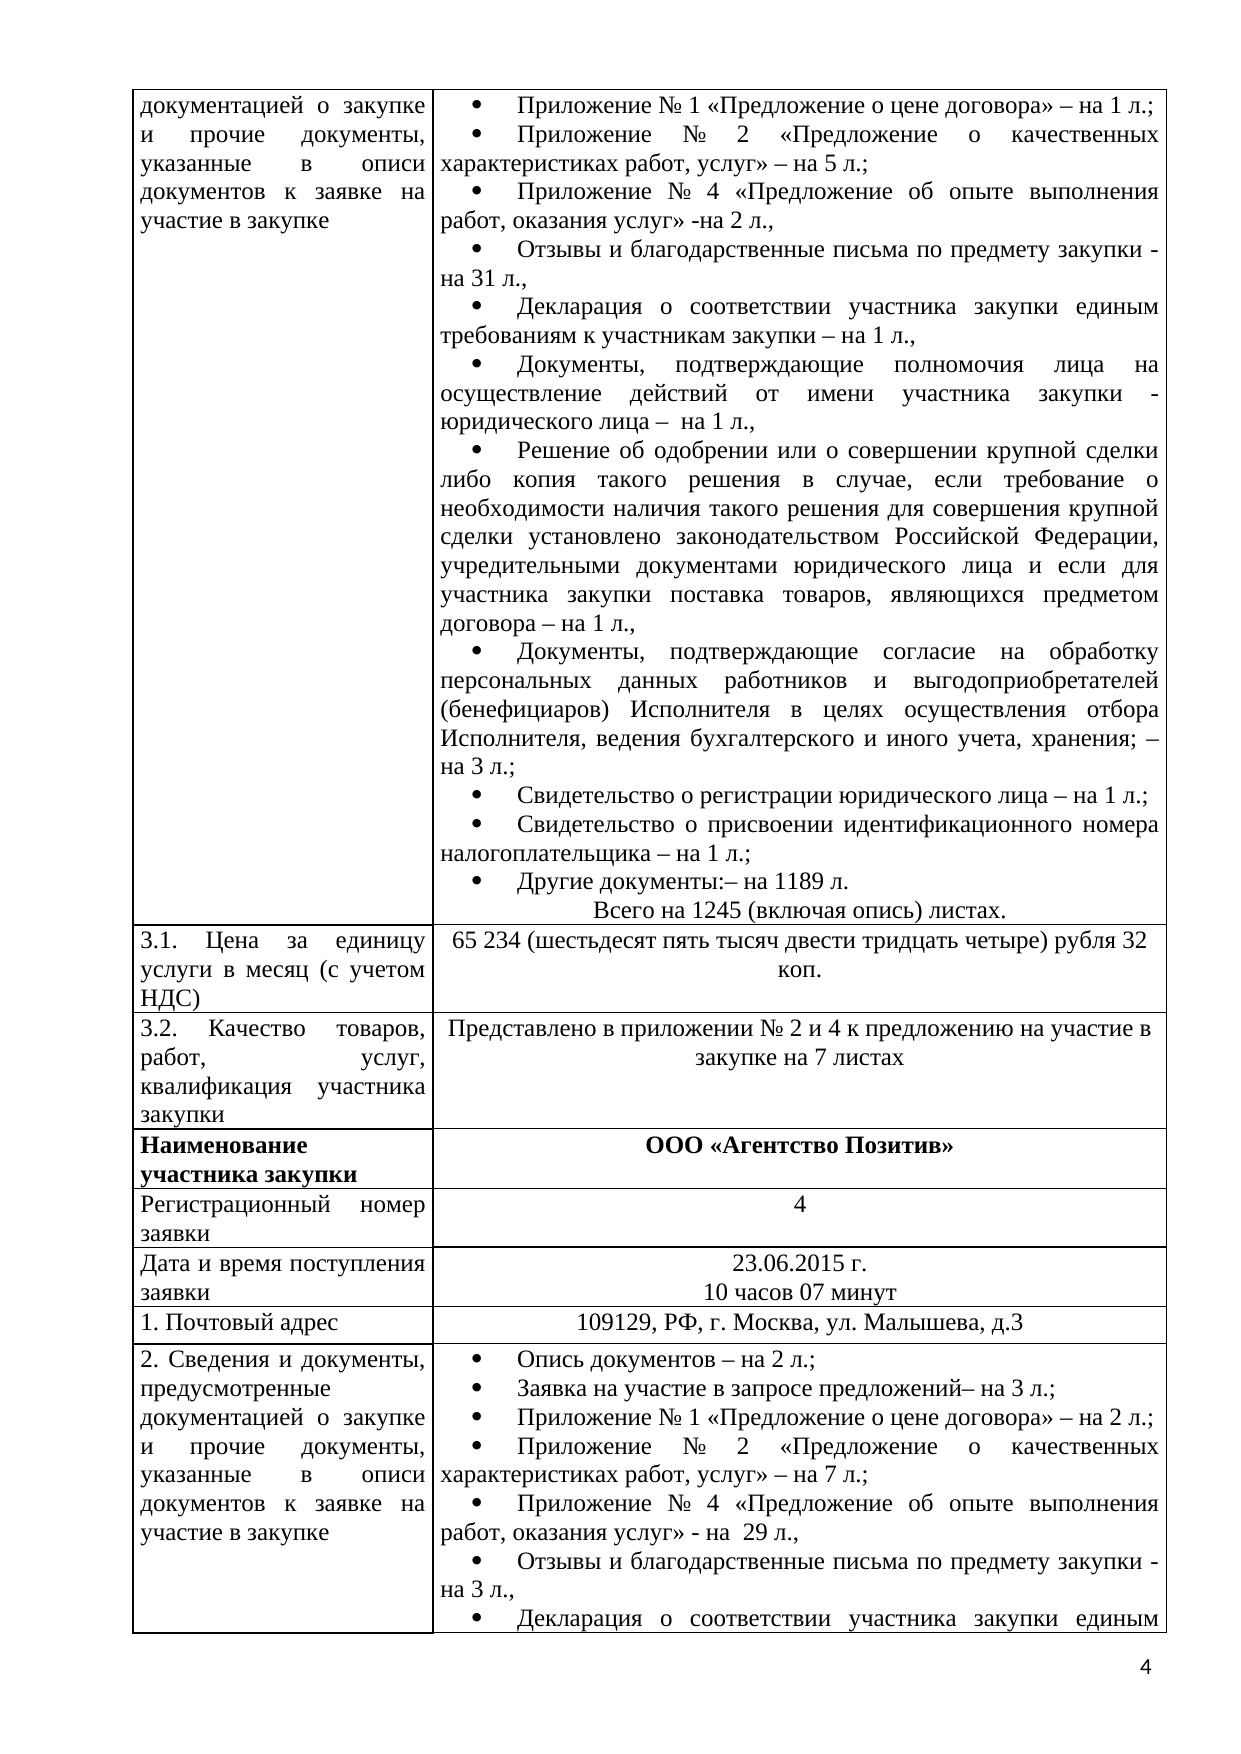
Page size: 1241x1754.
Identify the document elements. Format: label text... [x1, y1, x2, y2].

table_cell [134, 90, 432, 924]
table_cell Представлено в приложении № 2 и 4 к предложению на участие в закупке на 7 листах [434, 1013, 1166, 1128]
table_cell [434, 1344, 1166, 1632]
table_cell 3.1. Цена за единицу услуги в месяц (с учетом НДС) [134, 926, 432, 1012]
table_cell 4 [434, 1189, 1166, 1246]
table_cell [134, 1345, 432, 1632]
table_cell Дата и время поступления заявки [134, 1248, 432, 1306]
table_cell Наименование участника закупки [134, 1130, 432, 1187]
table_cell ООО «Агентство Позитив» [434, 1129, 1166, 1187]
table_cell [434, 90, 1166, 924]
table_cell 65 234 (шестьдесят пять тысяч двести тридцать четыре) рубля 32 коп. [434, 925, 1166, 1012]
table_cell 23.06.2015 г. 10 часов 07 минут [434, 1248, 1166, 1306]
table_cell 1. Почтовый адрес [134, 1307, 432, 1343]
table_cell 3.2. Качество товаров, работ, услуг, квалификация участника закупки [134, 1013, 432, 1128]
table_cell Регистрационный номер заявки [134, 1189, 432, 1246]
table_cell 109129, РФ, г. Москва, ул. Малышева, д.3 [434, 1307, 1166, 1343]
